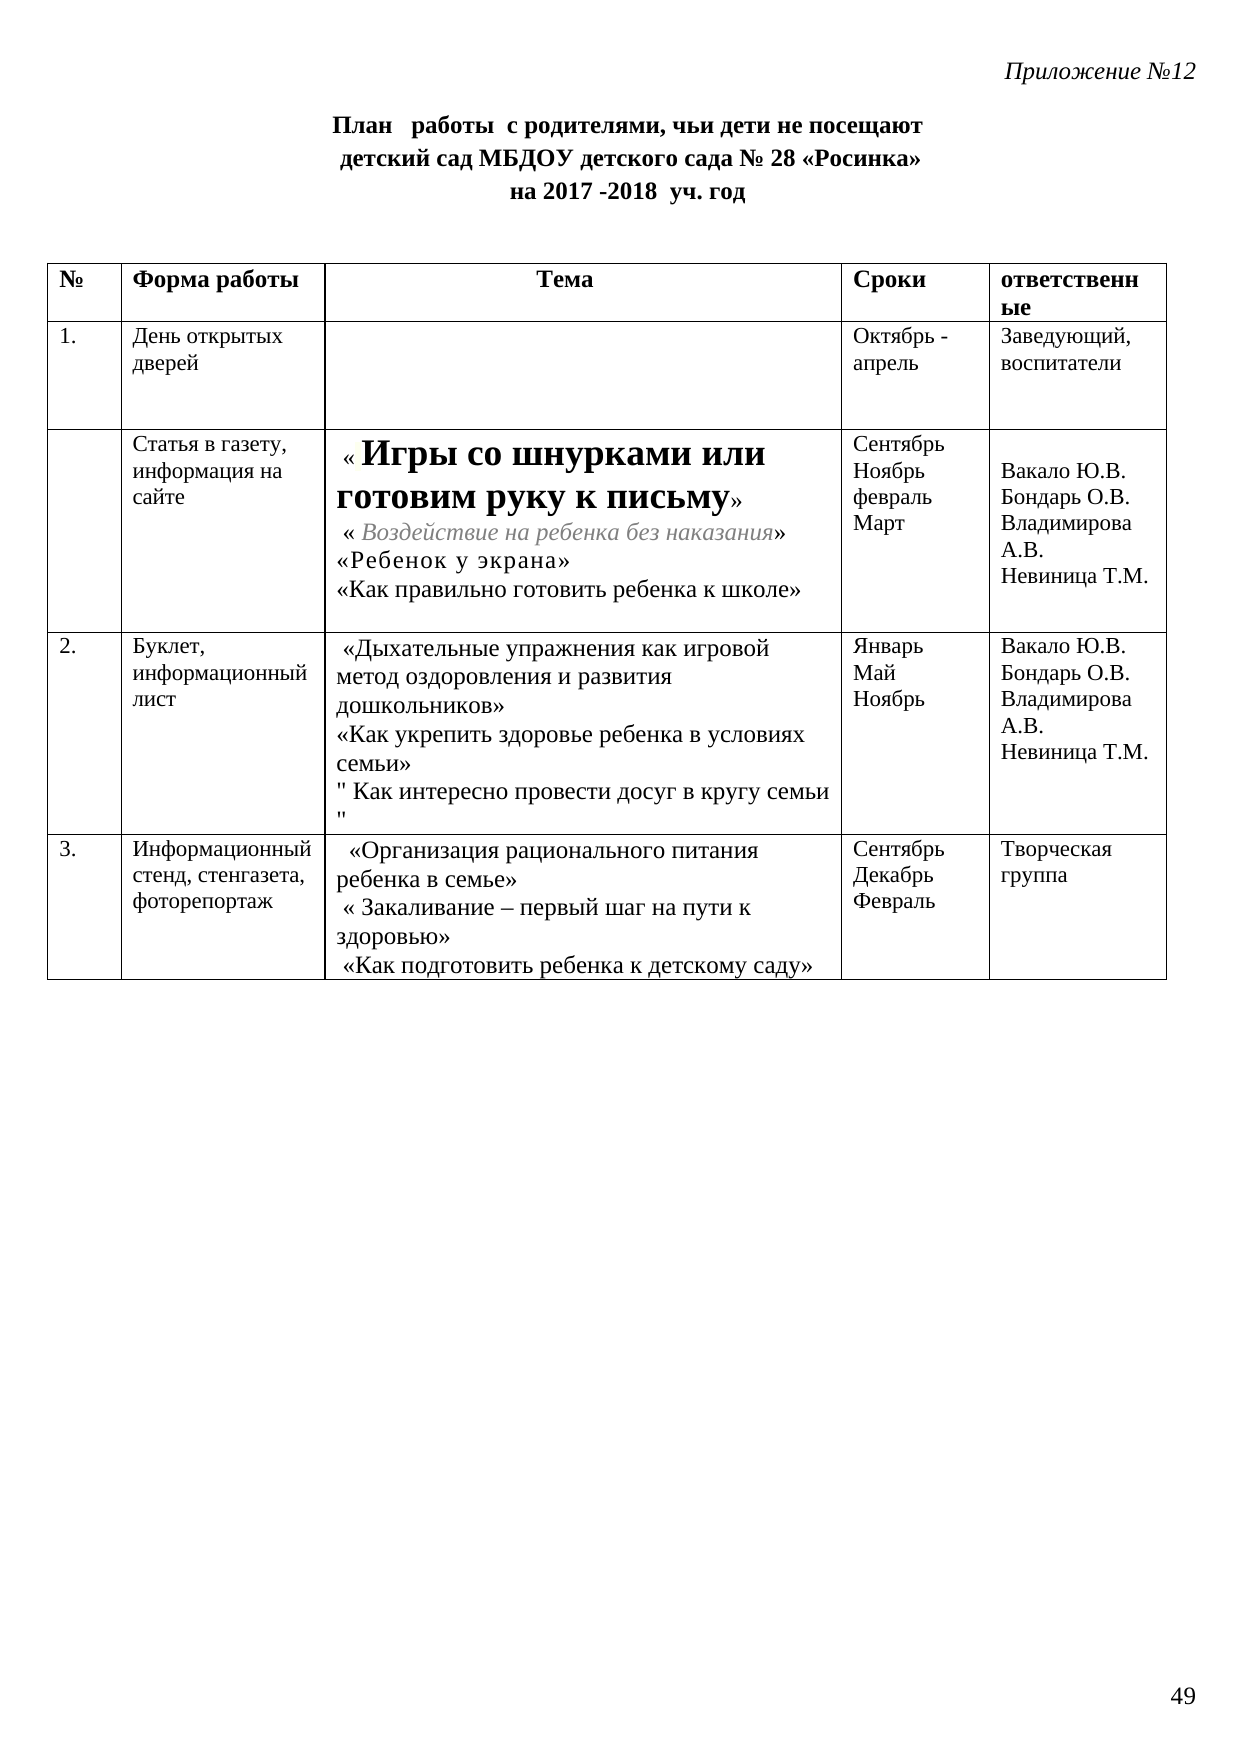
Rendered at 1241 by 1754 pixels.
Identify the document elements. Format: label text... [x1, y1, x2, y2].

table_cell 3. [48, 835, 121, 979]
table_header Тема [326, 264, 841, 321]
table_cell Вакало Ю.В. Бондарь О.В. Владимирова А.В. Невиница Т.М. [990, 633, 1166, 834]
table_header Сроки [842, 264, 989, 321]
table_cell Вакало Ю.В. Бондарь О.В. Владимирова А.В. Невиница Т.М. [990, 430, 1166, 632]
table_header ответственные [990, 264, 1166, 321]
table_cell [326, 322, 841, 429]
table_cell Январь Май Ноябрь [842, 633, 989, 834]
table_cell Октябрь - апрель [842, 322, 989, 429]
table_cell [48, 430, 121, 632]
table_cell Сентябрь Декабрь Февраль [842, 835, 989, 979]
table_header Форма работы [122, 264, 324, 321]
table_cell « Игры со шнурками или готовим руку к письму» « Воздействие на ребенка без наказания» «Ребенок у экрана» «Как правильно готовить ребенка к школе» [326, 430, 841, 632]
table_cell Заведующий, воспитатели [990, 322, 1166, 429]
table_cell Творческая группа [990, 835, 1166, 979]
text детский сад МБДОУ детского сада № 28 «Росинка» [59, 143, 1196, 171]
table_cell Статья в газету, информация на сайте [122, 430, 324, 632]
table_header № [48, 264, 121, 321]
table_cell День открытых дверей [122, 322, 324, 429]
text на 2017 -2018 уч. год [59, 176, 1196, 204]
table_cell «Дыхательные упражнения как игровой метод оздоровления и развития дошкольников» «Как укрепить здоровье ребенка в условиях семьи» " Как интересно провести досуг в кругу семьи " [326, 633, 841, 834]
table_cell «Организация рационального питания ребенка в семье» « Закаливание – первый шаг на пути к здоровью» «Как подготовить ребенка к детскому саду» [326, 835, 841, 979]
table_cell Сентябрь Ноябрь февраль Март [842, 430, 989, 632]
table_cell 2. [48, 633, 121, 834]
text План работы с родителями, чьи дети не посещают [59, 110, 1196, 138]
table_cell Буклет, информационный лист [122, 633, 324, 834]
table_cell Информационный стенд, стенгазета, фоторепортаж [122, 835, 324, 979]
text Приложение №12 [59, 56, 1196, 84]
table_cell 1. [48, 322, 121, 429]
